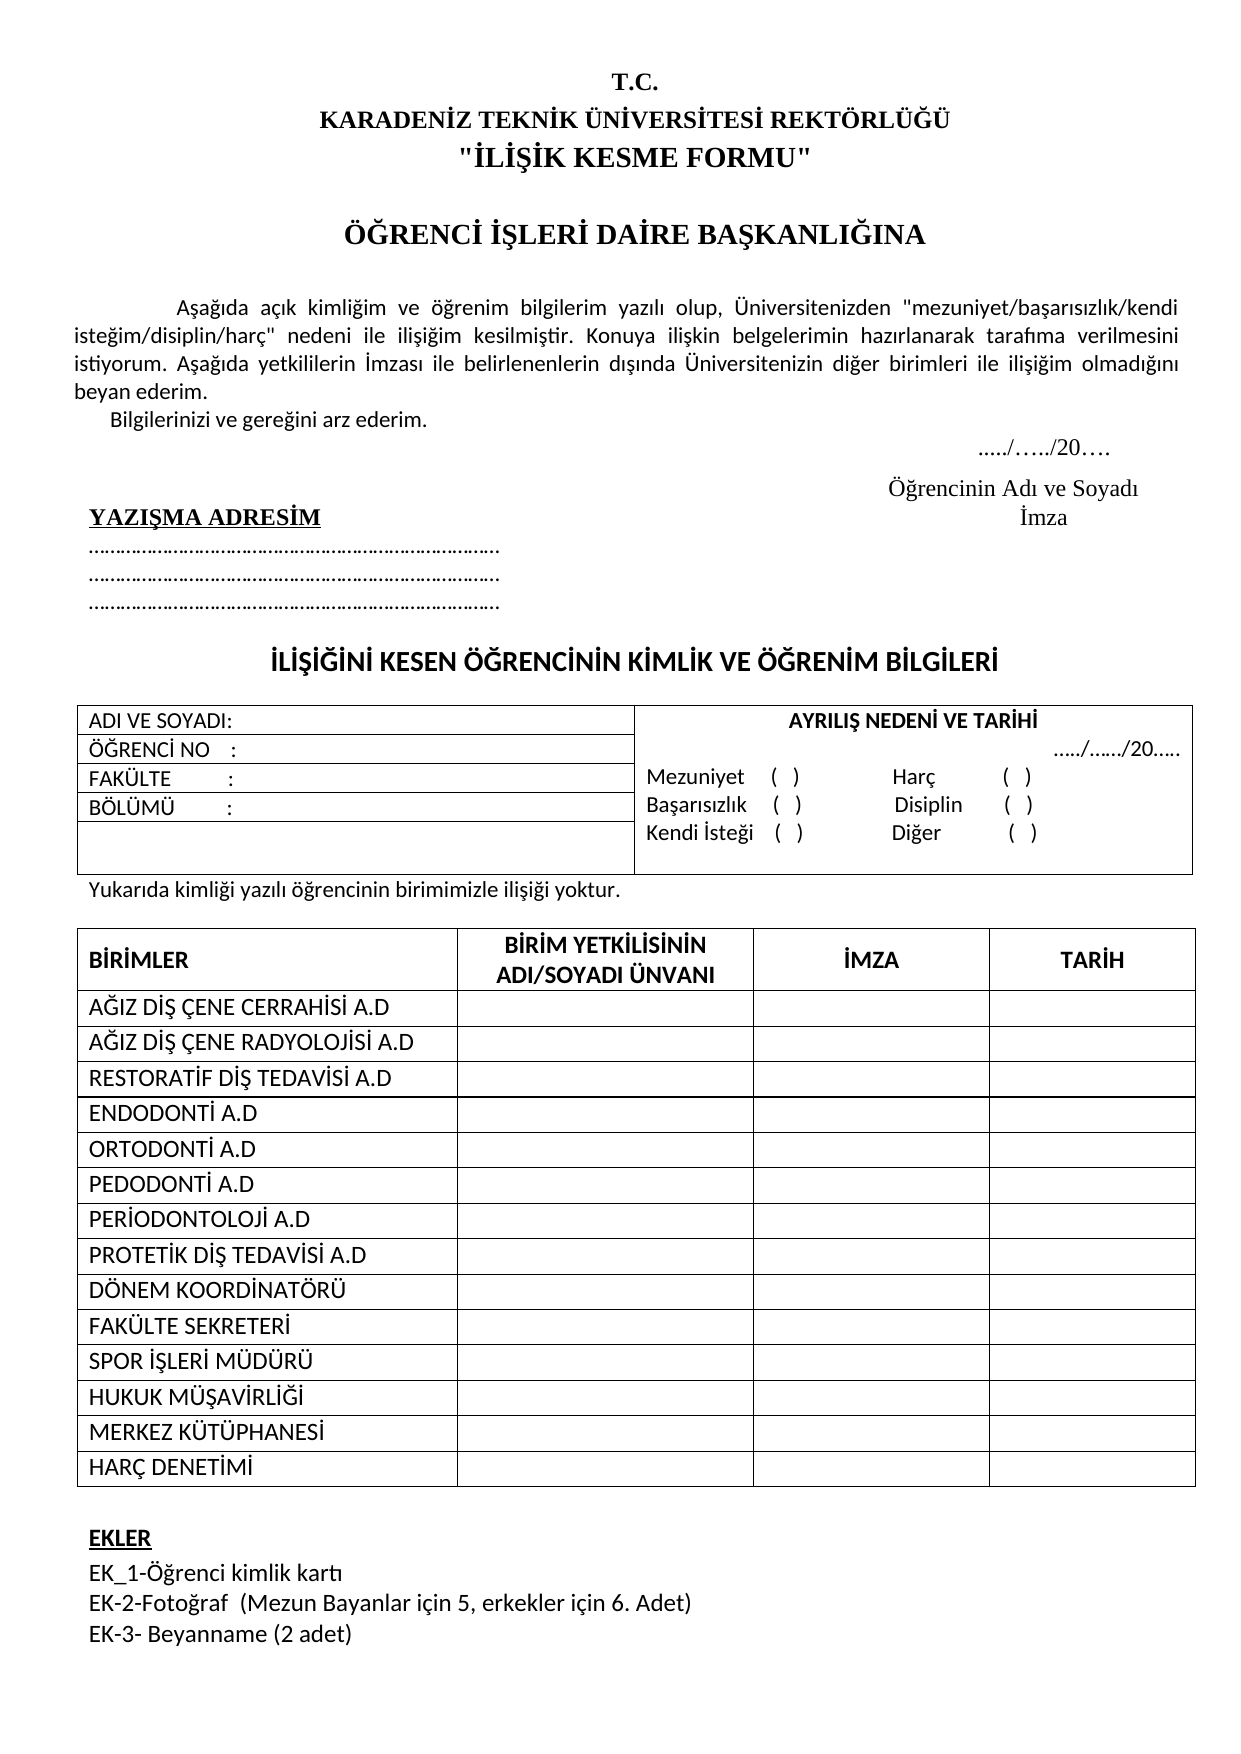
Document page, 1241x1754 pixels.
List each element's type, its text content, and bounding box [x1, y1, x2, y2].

table_cell [754, 1133, 989, 1167]
table_cell [754, 1062, 989, 1096]
text EK-2-Fotoğraf (Mezun Bayanlar için 5, erkekler için 6. Adet) [89, 1587, 1181, 1618]
table_cell [990, 1345, 1195, 1380]
table_cell HUKUK MÜŞAVİRLİĞİ [78, 1381, 457, 1415]
table_cell [990, 1452, 1195, 1486]
text Bilgilerinizi ve gereğini arz ederim. ...../…../20…. [74, 405, 1181, 461]
table_cell [754, 1452, 989, 1486]
table_cell [458, 1345, 753, 1380]
table_header AYRILIŞ NEDENİ VE TARİHİ …../……/20….. Mezuniyet ( ) Harç ( ) Başarısızlık ( ) Disiplin ( ) Kendi İsteği ( ) Diğer ( ) [635, 706, 1192, 874]
table_cell [458, 1098, 753, 1132]
text EK-3- Beyanname (2 adet) [89, 1618, 1181, 1648]
table_cell [458, 1133, 753, 1167]
table_cell [458, 1168, 753, 1203]
text …………………………………………………………………… [89, 587, 1181, 615]
text …………………………………………………………………… [89, 531, 1181, 559]
table_cell HARÇ DENETİMİ [78, 1452, 457, 1486]
table_cell [754, 1310, 989, 1344]
table_cell FAKÜLTE : [78, 764, 634, 792]
table_cell [754, 1275, 989, 1309]
table_cell [754, 1345, 989, 1380]
table_cell [78, 822, 634, 874]
text EK_1-Öğrenci kimlik kartı [89, 1557, 1181, 1587]
table_header TARİH [990, 929, 1195, 990]
table_header ADI VE SOYADI: [78, 706, 634, 734]
table_cell [754, 1381, 989, 1415]
text KARADENİZ TEKNİK ÜNİVERSİTESİ REKTÖRLÜĞÜ [89, 98, 1181, 136]
text Yukarıda kimliği yazılı öğrencinin birimimizle ilişiği yoktur. [89, 875, 1181, 903]
table_cell RESTORATİF DİŞ TEDAVİSİ A.D [78, 1062, 457, 1096]
text EKLER [89, 1522, 1181, 1552]
table_cell [458, 1452, 753, 1486]
table_cell PERİODONTOLOJİ A.D [78, 1204, 457, 1238]
table_header BİRİMLER [78, 929, 457, 990]
table_cell [458, 1416, 753, 1451]
table_cell ORTODONTİ A.D [78, 1133, 457, 1167]
table_cell [754, 1416, 989, 1451]
table_cell [990, 1239, 1195, 1273]
table_cell AĞIZ DİŞ ÇENE RADYOLOJİSİ A.D [78, 1027, 457, 1061]
table_cell [990, 991, 1195, 1026]
text İLİŞİĞİNİ KESEN ÖĞRENCİNİN KİMLİK VE ÖĞRENİM BİLGİLERİ [89, 643, 1181, 679]
table_cell [990, 1381, 1195, 1415]
table_cell BÖLÜMÜ : [78, 793, 634, 821]
table_cell [990, 1204, 1195, 1238]
table_cell [754, 1027, 989, 1061]
table_header BİRİM YETKİLİSİNİN ADI/SOYADI ÜNVANI [458, 929, 753, 990]
table_cell [754, 1239, 989, 1273]
table_cell SPOR İŞLERİ MÜDÜRÜ [78, 1345, 457, 1380]
table_cell PEDODONTİ A.D [78, 1168, 457, 1203]
table_cell DÖNEM KOORDİNATÖRÜ [78, 1275, 457, 1309]
table_header İMZA [754, 929, 989, 990]
table_cell [458, 1275, 753, 1309]
table_cell MERKEZ KÜTÜPHANESİ [78, 1416, 457, 1451]
text Aşağıda açık kimliğim ve öğrenim bilgilerim yazılı olup, Üniversitenizden "mezuniyet/başarısızlık/kendi isteğim/disiplin/harç" nedeni ile ilişiğim kesilmiştir. Konuya ilişkin belgelerimin hazırlanarak tarafıma verilmesini istiyorum. Aşağıda yetkililerin İmzası ile belirlenenlerin dışında Üniversitenizin diğer birimleri ile ilişiğim olmadığını beyan ederim. [74, 293, 1181, 405]
table_cell [990, 1062, 1195, 1096]
table_cell [990, 1027, 1195, 1061]
table_cell [458, 991, 753, 1026]
text "İLİŞİK KESME FORMU" [89, 136, 1181, 175]
table_cell [990, 1416, 1195, 1451]
table_cell [754, 991, 989, 1026]
table_cell [458, 1027, 753, 1061]
table_cell [990, 1310, 1195, 1344]
text ÖĞRENCİ İŞLERİ DAİRE BAŞKANLIĞINA [89, 213, 1181, 252]
table_cell [990, 1168, 1195, 1203]
table_cell PROTETİK DİŞ TEDAVİSİ A.D [78, 1239, 457, 1273]
table_cell [458, 1381, 753, 1415]
table_cell [754, 1098, 989, 1132]
table_cell FAKÜLTE SEKRETERİ [78, 1310, 457, 1344]
text Öğrencinin Adı ve Soyadı YAZIŞMA ADRESİM İmza [89, 473, 1144, 531]
table_cell [754, 1204, 989, 1238]
table_cell [458, 1204, 753, 1238]
table_cell [458, 1062, 753, 1096]
table_cell [990, 1275, 1195, 1309]
table_cell [990, 1133, 1195, 1167]
table_cell [990, 1098, 1195, 1132]
text T.C. [89, 59, 1181, 98]
text …………………………………………………………………… [89, 559, 1181, 587]
table_cell AĞIZ DİŞ ÇENE CERRAHİSİ A.D [78, 991, 457, 1026]
table_cell [754, 1168, 989, 1203]
table_cell ÖĞRENCİ NO : [78, 735, 634, 763]
table_cell [458, 1310, 753, 1344]
table_cell ENDODONTİ A.D [78, 1098, 457, 1132]
table_cell [458, 1239, 753, 1273]
